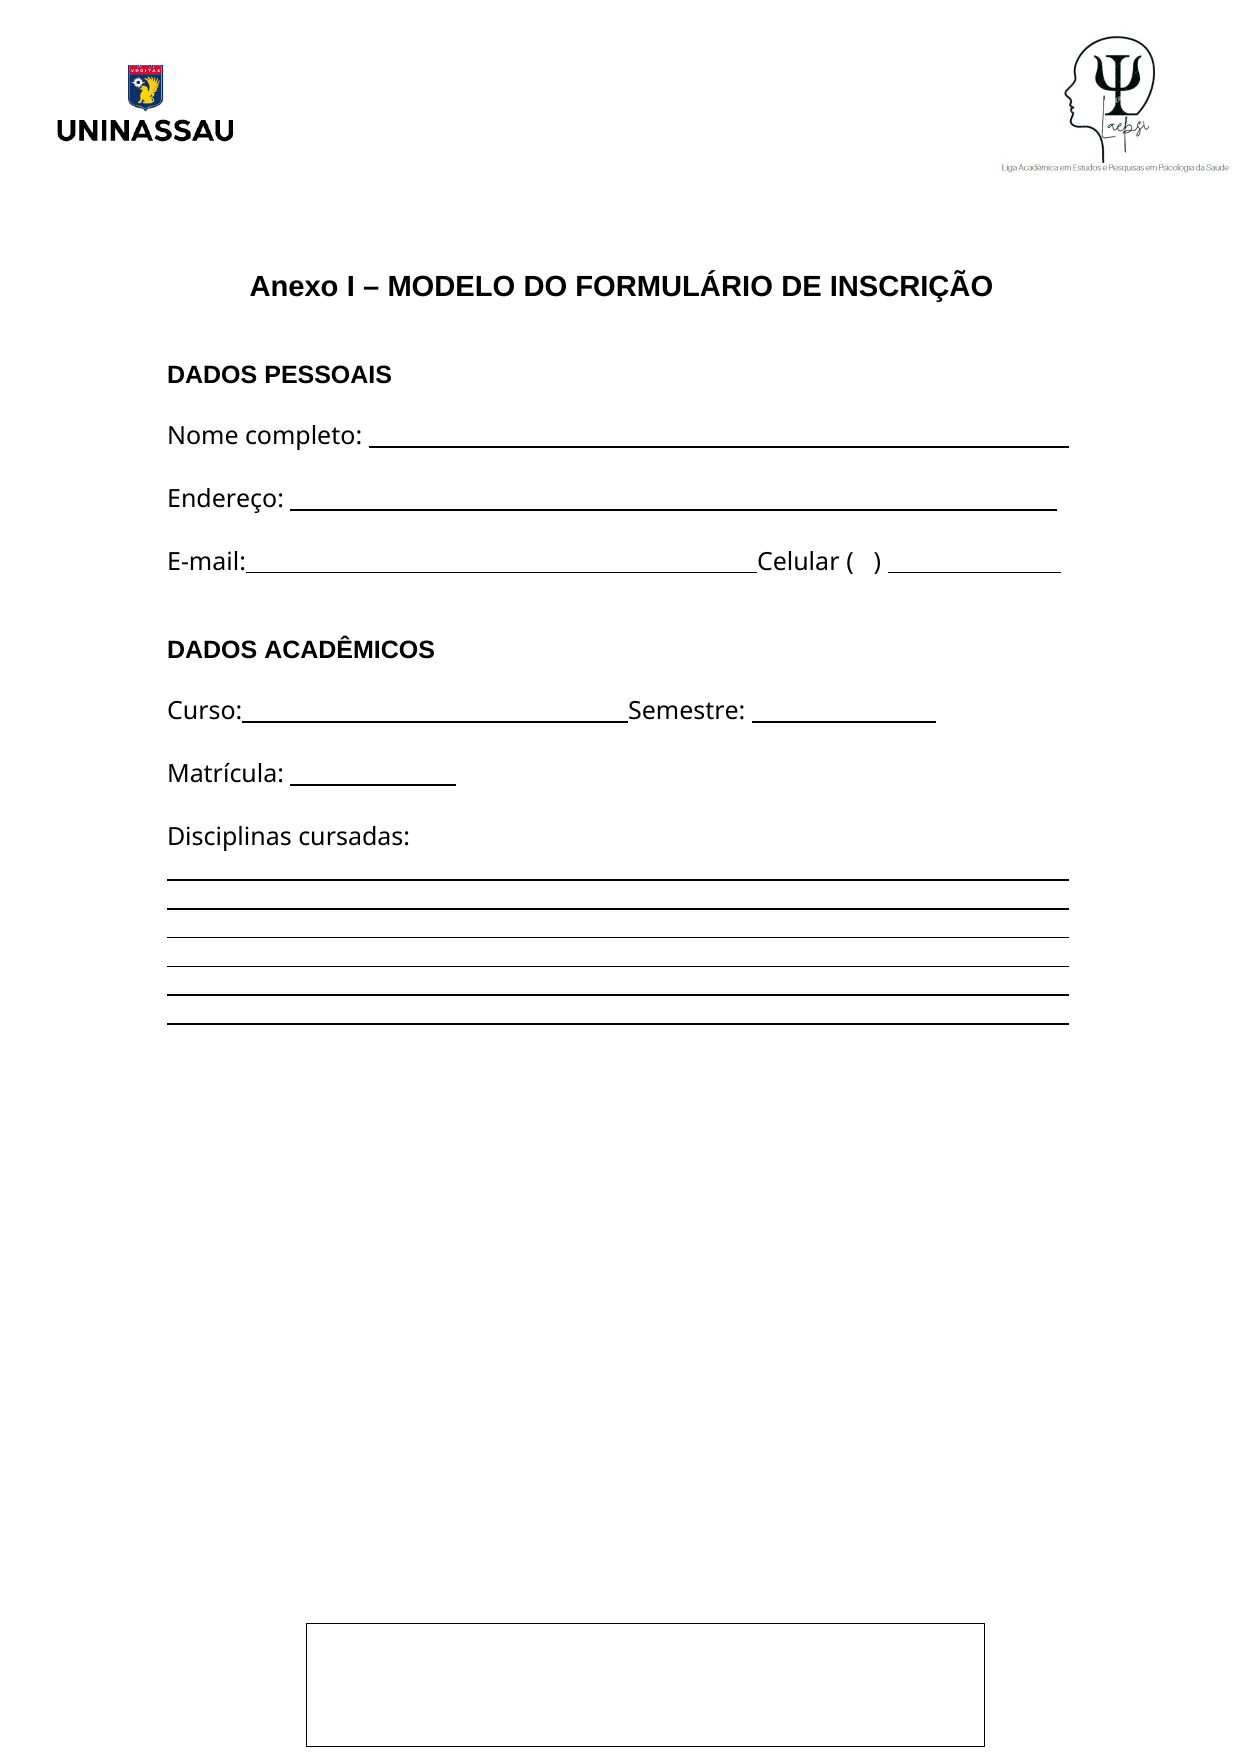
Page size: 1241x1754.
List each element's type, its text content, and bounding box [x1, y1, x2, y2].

text Disciplinas cursadas: [167, 818, 1240, 852]
picture [57, 65, 233, 142]
text Curso: Semestre: [167, 693, 1240, 727]
text E-mail: Celular ( ) [167, 543, 1240, 578]
subtitle DADOS ACADÊMICOS [167, 635, 1240, 664]
text Matrícula: [167, 756, 1240, 790]
text Nome completo: [167, 418, 1240, 452]
subtitle Anexo I – MODELO DO FORMULÁRIO DE INSCRIÇÃO [169, 269, 1073, 303]
picture [996, 13, 1233, 175]
text Endereço: [167, 481, 1240, 515]
subtitle DADOS PESSOAIS [167, 360, 1240, 389]
